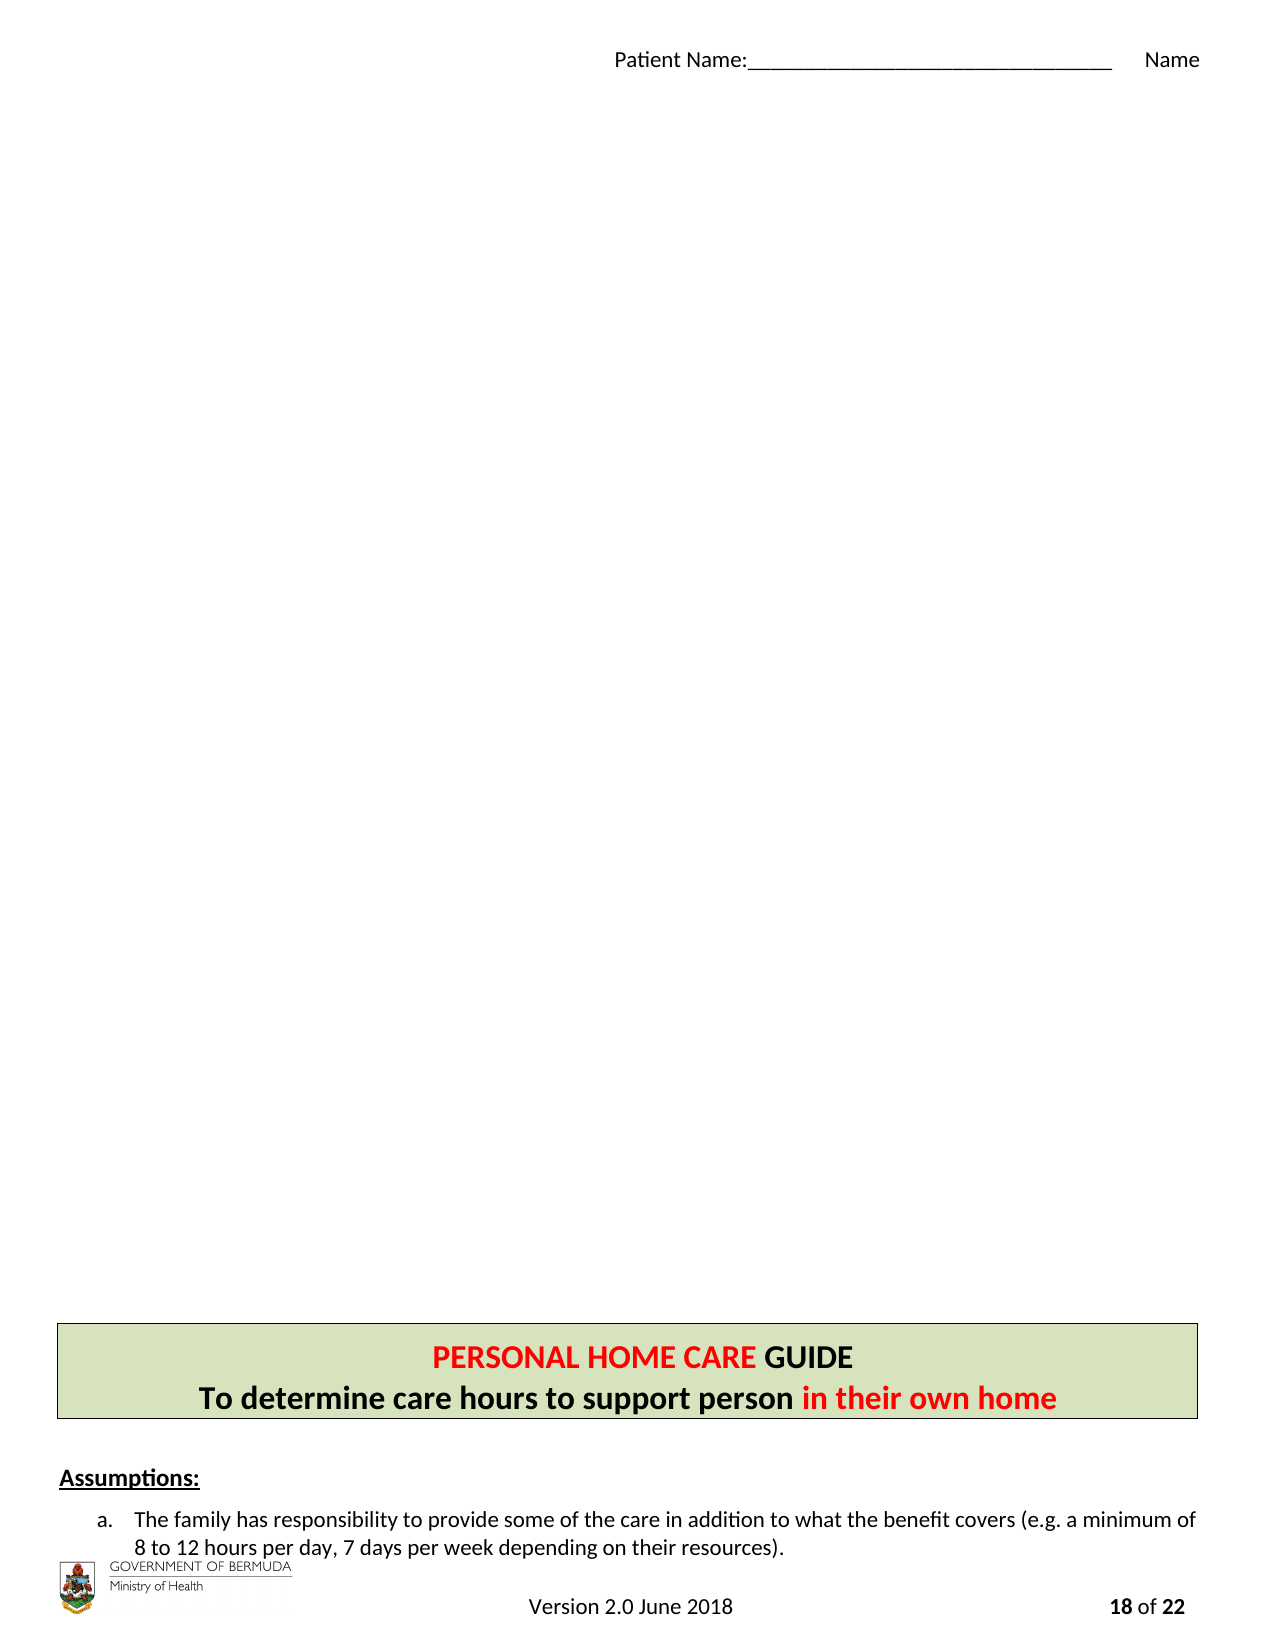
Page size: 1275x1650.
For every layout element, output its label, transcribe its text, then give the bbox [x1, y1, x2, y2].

table_cell PERSONAL HOME CARE Guide To determine care hours to support person in their own home [58, 1324, 1197, 1418]
picture [59, 1561, 293, 1615]
text Assumptions: [59, 1462, 1200, 1492]
list The family has responsibility to provide some of the care in addition to what the benefit covers (e.g. a minimum of 8 to 12 hours per day, 7 days per week depending on their resources). [97, 1505, 1200, 1561]
